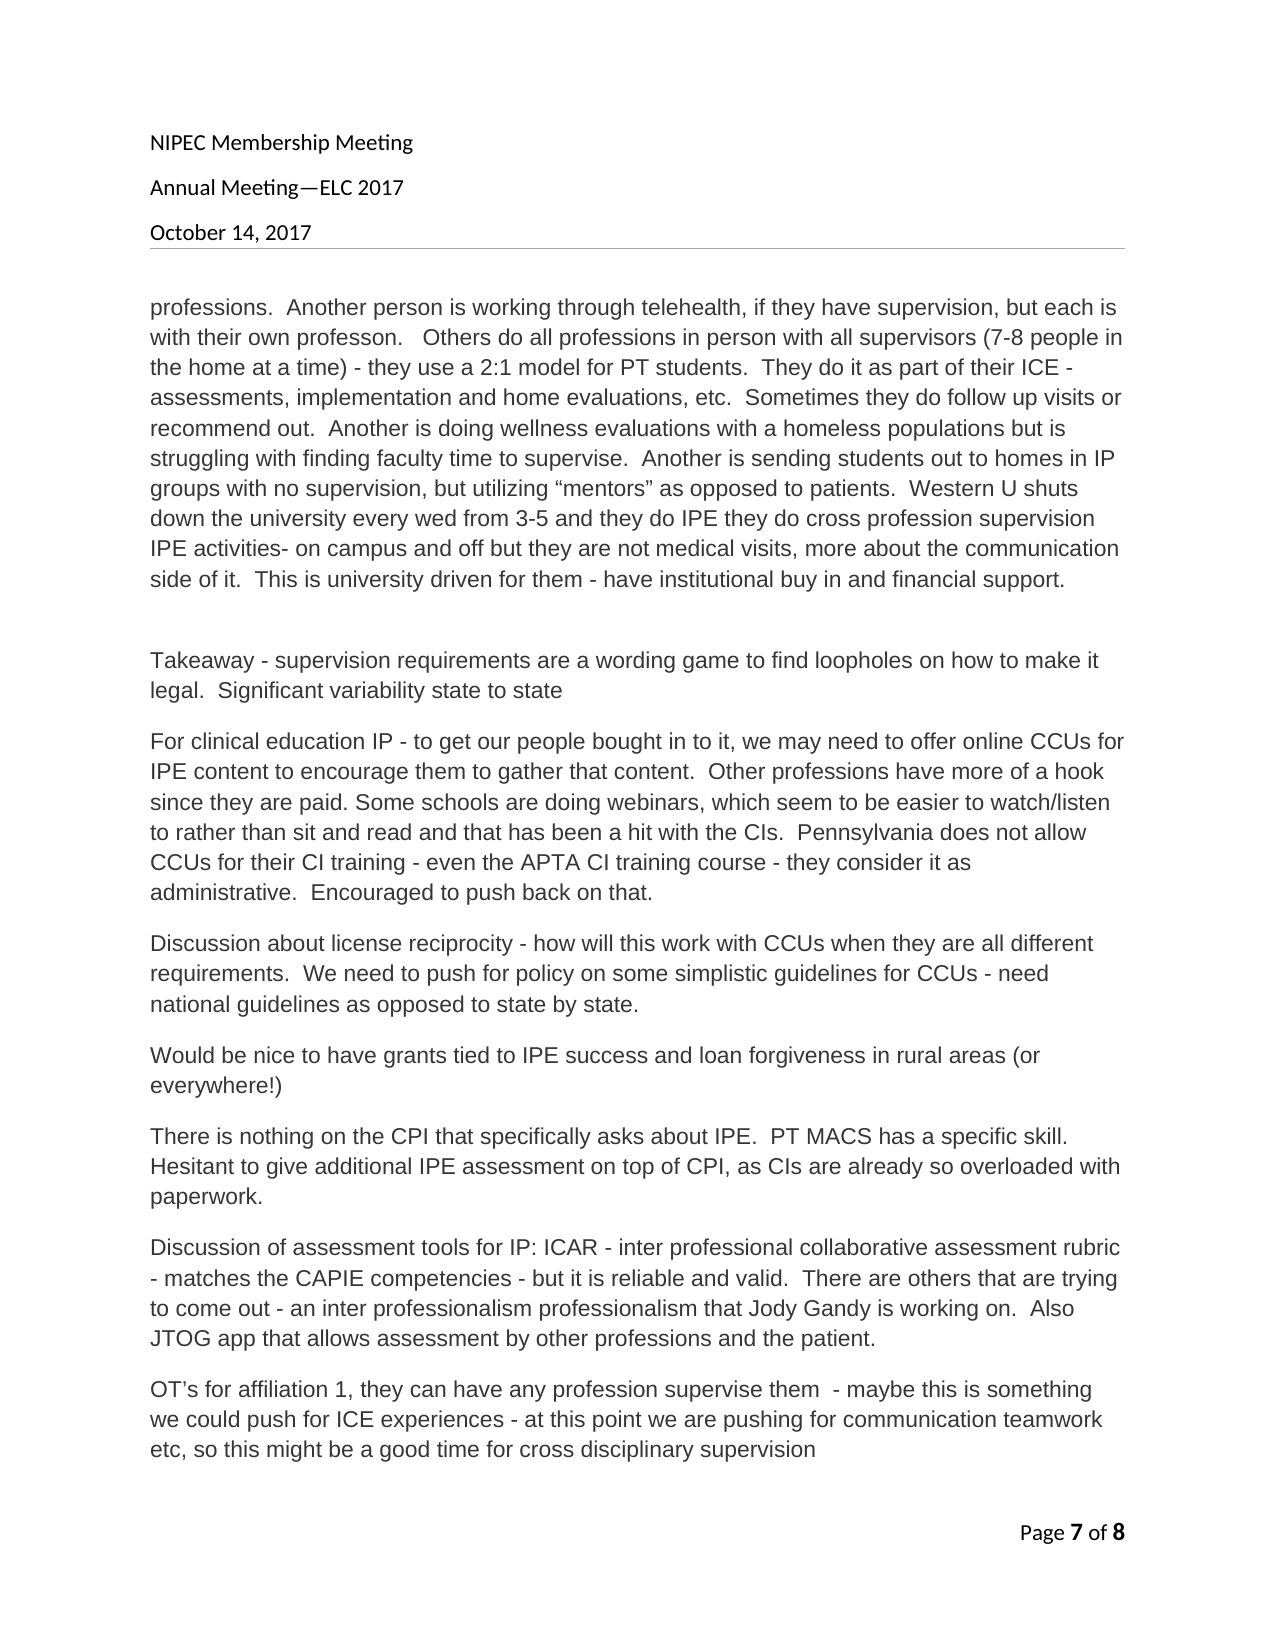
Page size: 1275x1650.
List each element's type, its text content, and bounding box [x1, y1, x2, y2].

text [150, 294, 1125, 592]
text Takeaway - supervision requirements are a wording game to find loopholes on how to make it legal. Significant variability state to state [150, 647, 1125, 703]
text Discussion about license reciprocity - how will this work with CCUs when they are all different requirements. We need to push for policy on some simplistic guidelines for CCUs - need national guidelines as opposed to state by state. [150, 930, 1125, 1017]
text OT’s for affiliation 1, they can have any profession supervise them - maybe this is something we could push for ICE experiences - at this point we are pushing for communication teamwork etc, so this might be a good time for cross disciplinary supervision [150, 1376, 1125, 1463]
text Would be nice to have grants tied to IPE success and loan forgiveness in rural areas (or everywhere!) [150, 1042, 1125, 1098]
text For clinical education IP - to get our people bought in to it, we may need to offer online CCUs for IPE content to encourage them to gather that content. Other professions have more of a hook since they are paid. Some schools are doing webinars, which seem to be easier to watch/listen to rather than sit and read and that has been a hit with the CIs. Pennsylvania does not allow CCUs for their CI training - even the APTA CI training course - they consider it as administrative. Encouraged to push back on that. [150, 728, 1125, 905]
text Discussion of assessment tools for IP: ICAR - inter professional collaborative assessment rubric - matches the CAPIE competencies - but it is reliable and valid. There are others that are trying to come out - an inter professionalism professionalism that Jody Gandy is working on. Also JTOG app that allows assessment by other professions and the patient. [150, 1234, 1125, 1351]
text There is nothing on the CPI that specifically asks about IPE. PT MACS has a specific skill. Hesitant to give additional IPE assessment on top of CPI, as CIs are already so overloaded with paperwork. [150, 1123, 1125, 1209]
